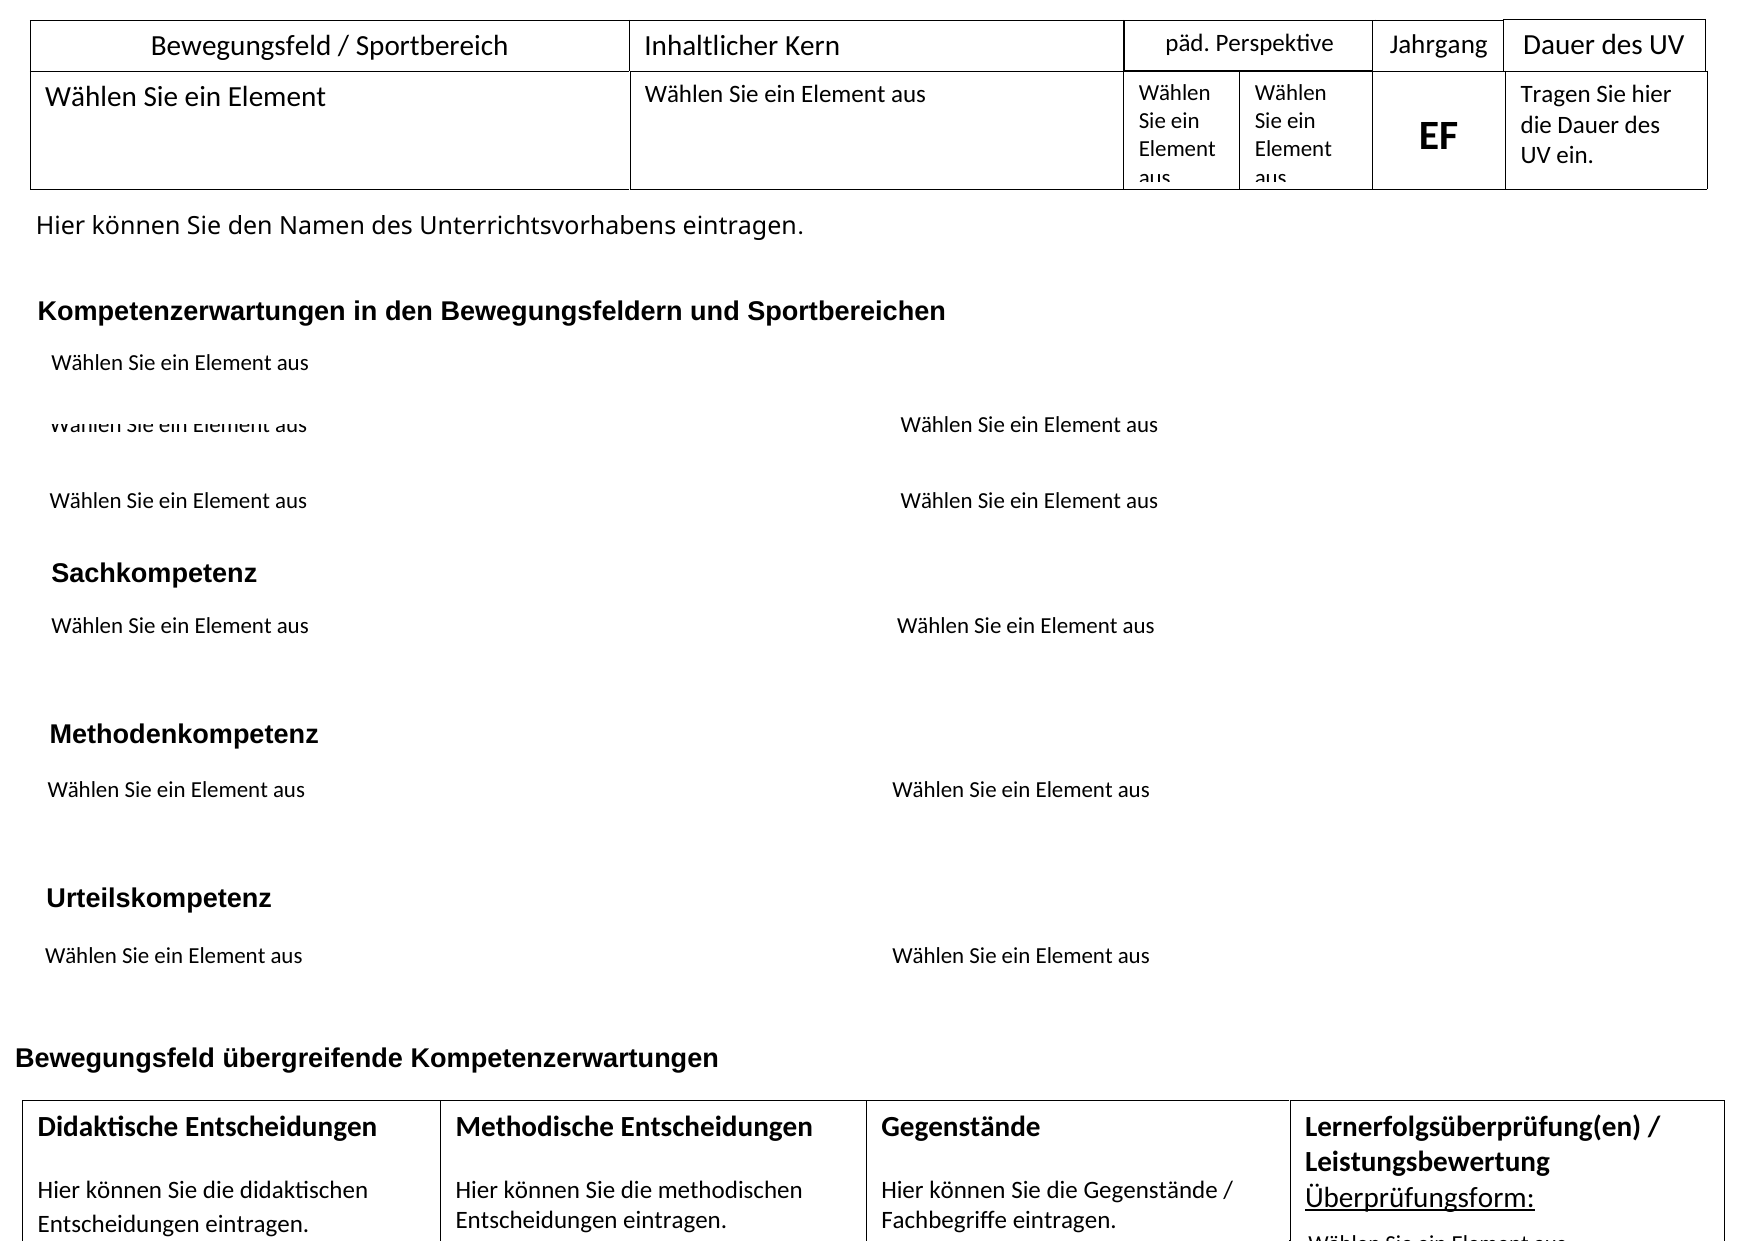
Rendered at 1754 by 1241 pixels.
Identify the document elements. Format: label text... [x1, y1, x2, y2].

text Bewegungsfeld übergreifende Kompetenzerwartungen [15, 357, 1754, 1073]
text Kompetenzerwartungen in den Bewegungsfeldern und Sportbereichen [15, 295, 1754, 326]
